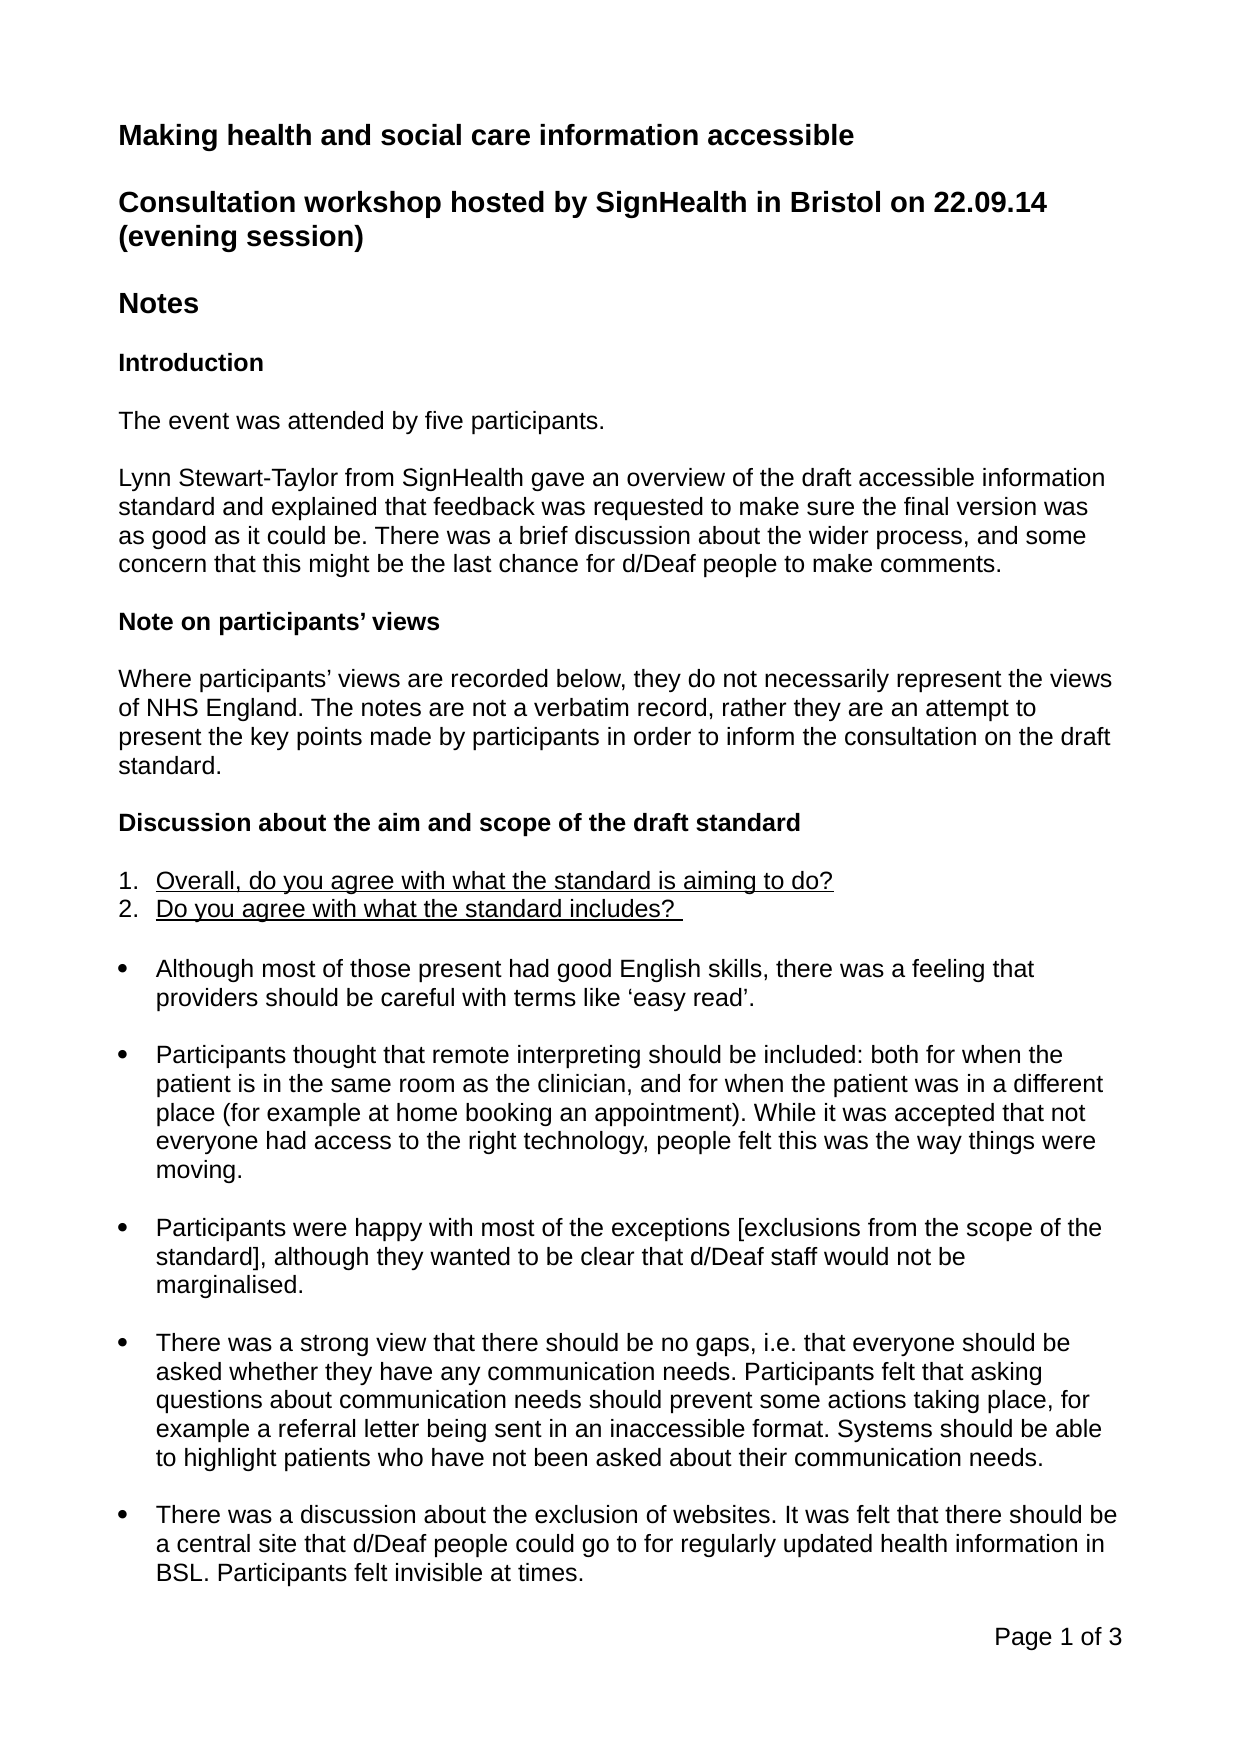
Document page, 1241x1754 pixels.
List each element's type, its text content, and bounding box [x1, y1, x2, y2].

subtitle Do you agree with what the standard includes? [118, 894, 1122, 923]
subtitle Note on participants’ views [118, 607, 1122, 636]
list Lynn Stewart-Taylor from SignHealth gave an overview of the draft accessible information standard and explained that feedback was requested to make sure the final version was as good as it could be. There was a brief discussion about the wider process, and some concern that this might be the last chance for d/Deaf people to make comments. [118, 463, 1122, 578]
list The event was attended by five participants. [118, 406, 1122, 434]
title Consultation workshop hosted by SignHealth in Bristol on 22.09.14 (evening session) [118, 185, 1122, 252]
text There was a discussion about the exclusion of websites. It was felt that there should be a central site that d/Deaf people could go to for regularly updated health information in BSL. Participants felt invisible at times. [118, 1500, 1122, 1587]
text Although most of those present had good English skills, there was a feeling that providers should be careful with terms like ‘easy read’. [118, 954, 1122, 1011]
subtitle Overall, do you agree with what the standard is aiming to do? [118, 866, 1122, 894]
list Where participants’ views are recorded below, they do not necessarily represent the views of NHS England. The notes are not a verbatim record, rather they are an attempt to present the key points made by participants in order to inform the consultation on the draft standard. [118, 664, 1122, 779]
title Notes [118, 286, 1122, 319]
subtitle Introduction [118, 348, 1122, 377]
text Participants were happy with most of the exceptions [exclusions from the scope of the standard], although they wanted to be clear that d/Deaf staff would not be marginalised. [118, 1213, 1122, 1299]
text There was a strong view that there should be no gaps, i.e. that everyone should be asked whether they have any communication needs. Participants felt that asking questions about communication needs should prevent some actions taking place, for example a referral letter being sent in an inaccessible format. Systems should be able to highlight patients who have not been asked about their communication needs. [118, 1328, 1122, 1472]
subtitle Discussion about the aim and scope of the draft standard [118, 808, 1122, 837]
title Making health and social care information accessible [118, 118, 1122, 152]
text Participants thought that remote interpreting should be included: both for when the patient is in the same room as the clinician, and for when the patient was in a different place (for example at home booking an appointment). While it was accepted that not everyone had access to the right technology, people felt this was the way things were moving. [118, 1040, 1122, 1184]
